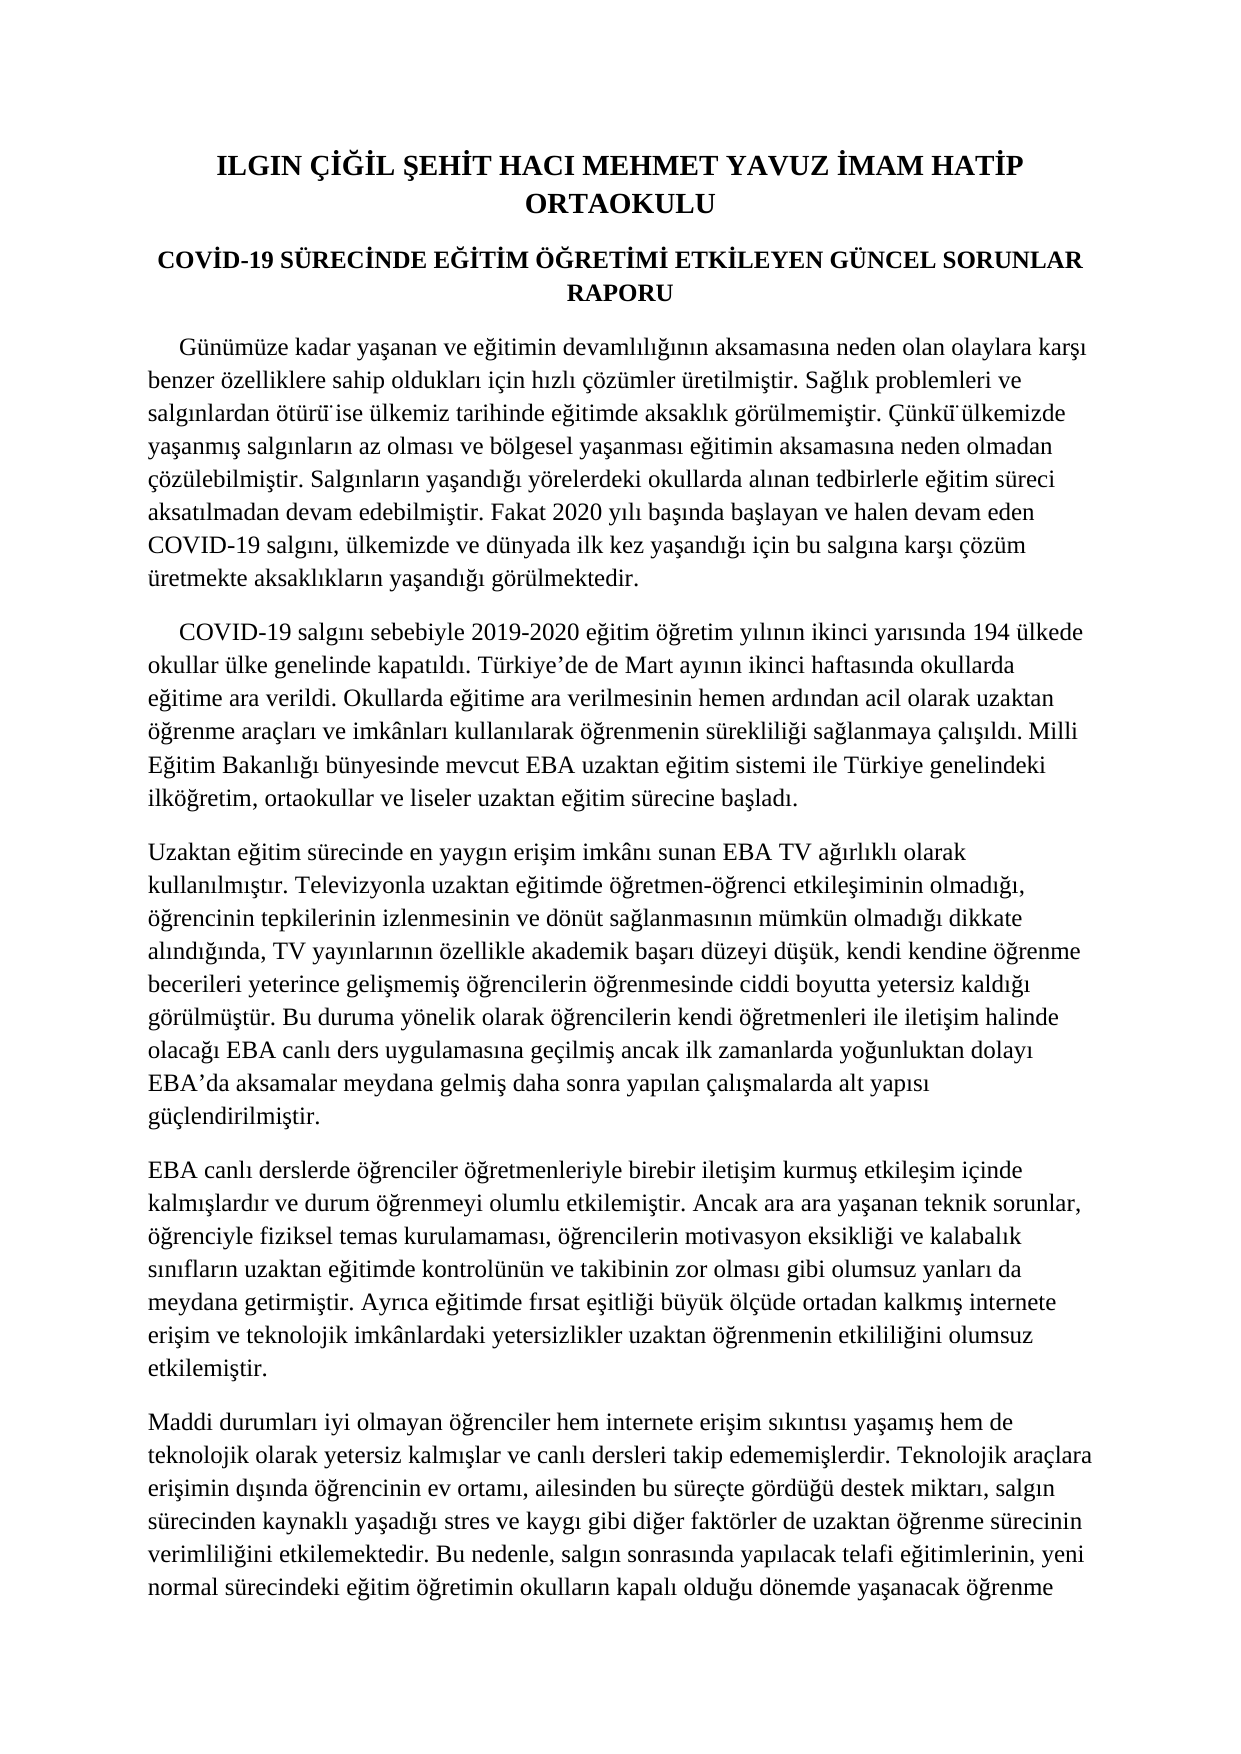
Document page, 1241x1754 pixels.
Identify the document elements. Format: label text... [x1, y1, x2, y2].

text ILGIN ÇİĞİL ŞEHİT HACI MEHMET YAVUZ İMAM HATİP ORTAOKULU [148, 148, 1093, 220]
text Uzaktan eğitim sürecinde en yaygın erişim imkânı sunan EBA TV ağırlıklı olarak kullanılmıştır. Televizyonla uzaktan eğitimde öğretmen-öğrenci etkileşiminin olmadığı, öğrencinin tepkilerinin izlenmesinin ve dönüt sağlanmasının mümkün olmadığı dikkate alındığında, TV yayınlarının özellikle akademik başarı düzeyi düşük, kendi kendine öğrenme becerileri yeterince gelişmemiş öğrencilerin öğrenmesinde ciddi boyutta yetersiz kaldığı görülmüştür. Bu duruma yönelik olarak öğrencilerin kendi öğretmenleri ile iletişim halinde olacağı EBA canlı ders uygulamasına geçilmiş ancak ilk zamanlarda yoğunluktan dolayı EBA’da aksamalar meydana gelmiş daha sonra yapılan çalışmalarda alt yapısı güçlendirilmiştir. [148, 837, 1093, 1129]
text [148, 1407, 1093, 1601]
text COVİD-19 SÜRECİNDE EĞİTİM ÖĞRETİMİ ETKİLEYEN GÜNCEL SORUNLAR RAPORU [148, 246, 1093, 307]
text EBA canlı derslerde öğrenciler öğretmenleriyle birebir iletişim kurmuş etkileşim içinde kalmışlardır ve durum öğrenmeyi olumlu etkilemiştir. Ancak ara ara yaşanan teknik sorunlar, öğrenciyle fiziksel temas kurulamaması, öğrencilerin motivasyon eksikliği ve kalabalık sınıfların uzaktan eğitimde kontrolünün ve takibinin zor olması gibi olumsuz yanları da meydana getirmiştir. Ayrıca eğitimde fırsat eşitliği büyük ölçüde ortadan kalkmış internete erişim ve teknolojik imkânlardaki yetersizlikler uzaktan öğrenmenin etkililiğini olumsuz etkilemiştir. [148, 1155, 1093, 1382]
text COVID-19 salgını sebebiyle 2019-2020 eğitim öğretim yılının ikinci yarısında 194 ülkede okullar ülke genelinde kapatıldı. Türkiye’de de Mart ayının ikinci haftasında okullarda eğitime ara verildi. Okullarda eğitime ara verilmesinin hemen ardından acil olarak uzaktan öğrenme araçları ve imkânları kullanılarak öğrenmenin sürekliliği sağlanmaya çalışıldı. Milli Eğitim Bakanlığı bünyesinde mevcut EBA uzaktan eğitim sistemi ile Türkiye genelindeki ilköğretim, ortaokullar ve liseler uzaktan eğitim sürecine başladı. [148, 617, 1093, 812]
text Günümüze kadar yaşanan ve eğitimin devamlılığının aksamasına neden olan olaylara karşı benzer özelliklere sahip oldukları için hızlı çözümler üretilmiştir. Sağlık problemleri ve salgınlardan ötürü̈ ise ülkemiz tarihinde eğitimde aksaklık görülmemiştir. Çünkü̈ ülkemizde yaşanmış salgınların az olması ve bölgesel yaşanması eğitimin aksamasına neden olmadan çözülebilmiştir. Salgınların yaşandığı yörelerdeki okullarda alınan tedbirlerle eğitim süreci aksatılmadan devam edebilmiştir. Fakat 2020 yılı başında başlayan ve halen devam eden COVID-19 salgını, ülkemizde ve dünyada ilk kez yaşandığı için bu salgına karşı çözüm üretmekte aksaklıkların yaşandığı görülmektedir. [148, 332, 1093, 592]
